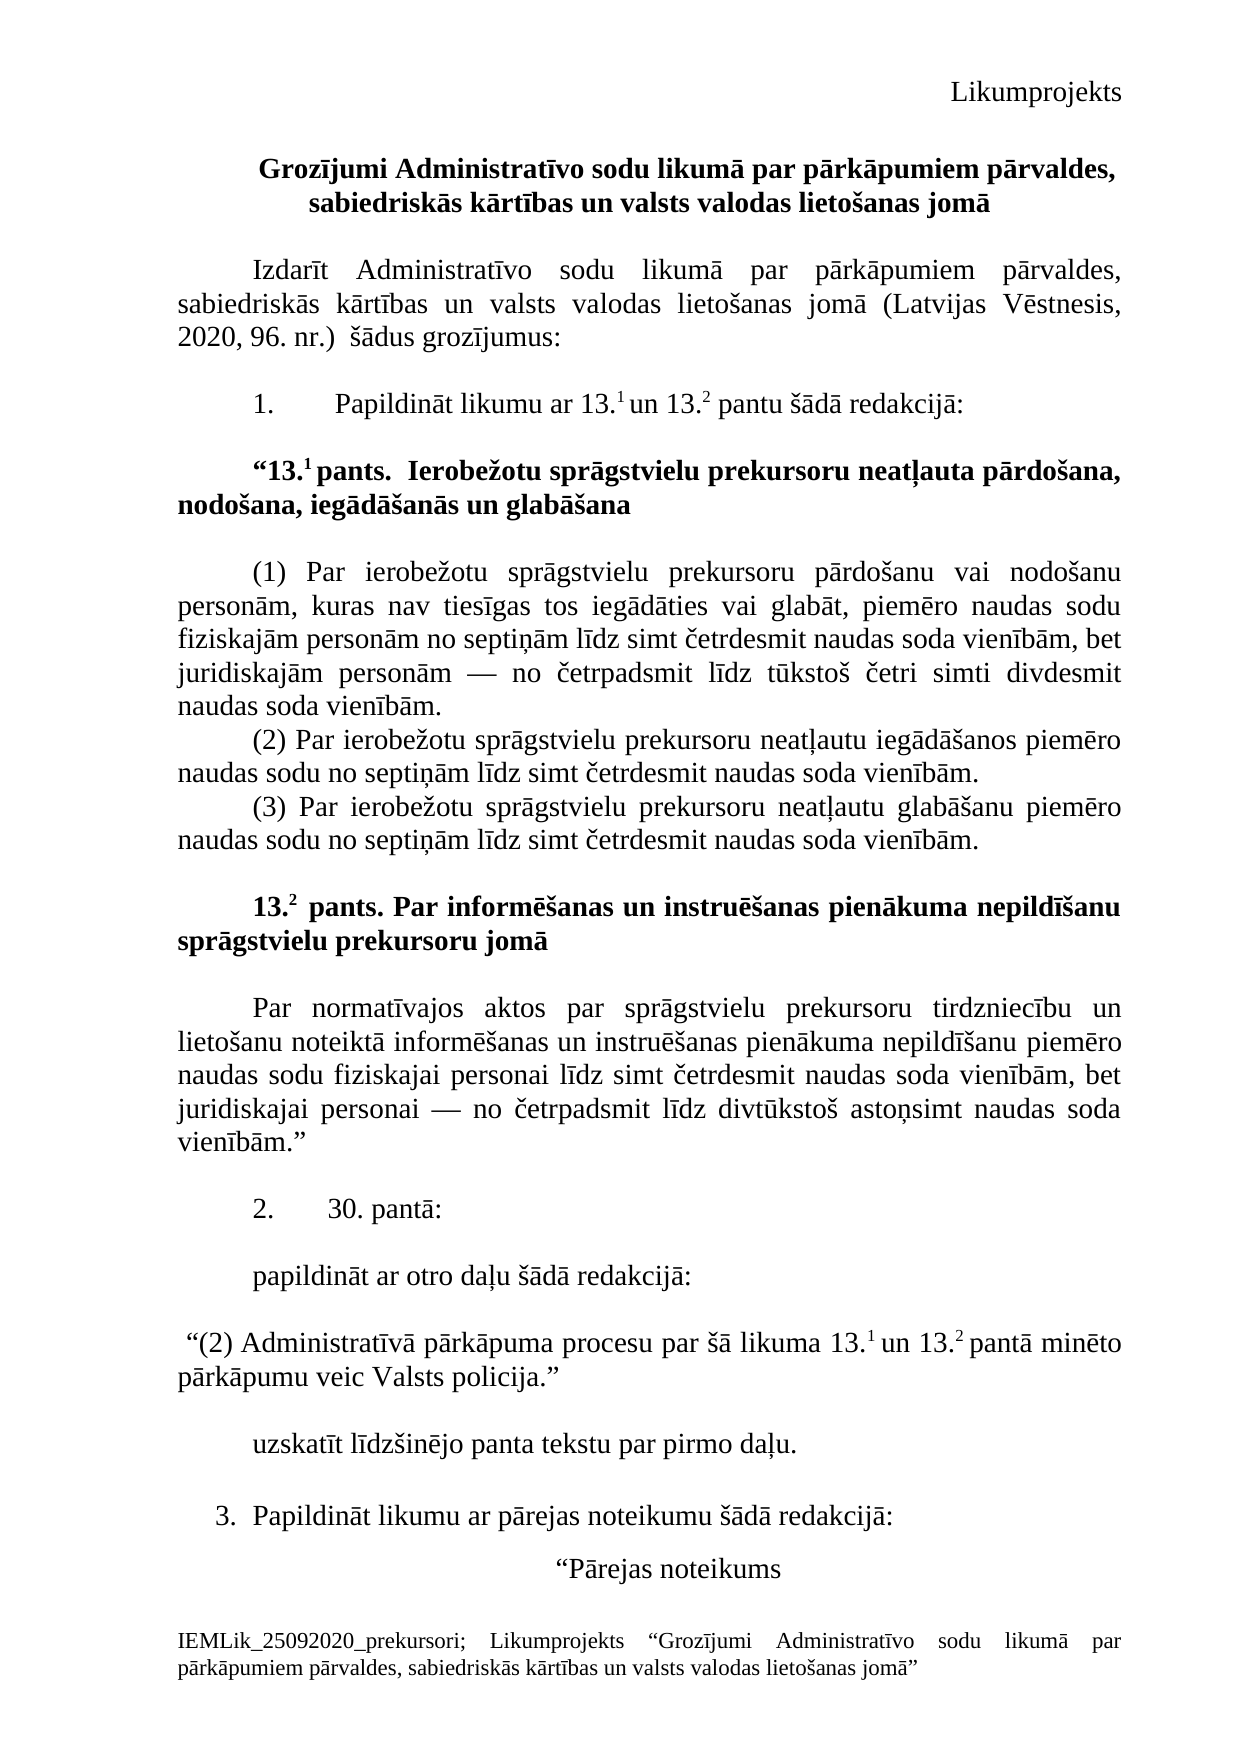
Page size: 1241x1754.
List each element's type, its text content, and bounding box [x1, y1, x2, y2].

list Papildināt likumu ar pārejas noteikumu šādā redakcijā: [215, 1498, 1122, 1532]
text “13.1 pants. Ierobežotu sprāgstvielu prekursoru neatļauta pārdošana, nodošana, iegādāšanās un glabāšana [177, 453, 1122, 521]
list uzskatīt līdzšinējo panta tekstu par pirmo daļu. [252, 1426, 1122, 1460]
text (1) Par ierobežotu sprāgstvielu prekursoru pārdošanu vai nodošanu personām, kuras nav tiesīgas tos iegādāties vai glabāt, piemēro naudas sodu fiziskajām personām no septiņām līdz simt četrdesmit naudas soda vienībām, bet juridiskajām personām — no četrpadsmit līdz tūkstoš četri simti divdesmit naudas soda vienībām. [177, 554, 1122, 722]
list Papildināt likumu ar 13.1 un 13.2 pantu šādā redakcijā: [177, 386, 1122, 420]
list 30. pantā: [177, 1191, 1122, 1225]
text “Pārejas noteikums [215, 1551, 1122, 1585]
text “(2) Administratīvā pārkāpuma procesu par šā likuma 13.1 un 13.2 pantā minēto pārkāpumu veic Valsts policija.” [177, 1326, 1122, 1393]
text (3) Par ierobežotu sprāgstvielu prekursoru neatļautu glabāšanu piemēro naudas sodu no septiņām līdz simt četrdesmit naudas soda vienībām. [177, 789, 1122, 856]
text papildināt ar otro daļu šādā redakcijā: [177, 1258, 1122, 1292]
text (2) Par ierobežotu sprāgstvielu prekursoru neatļautu iegādāšanos piemēro naudas sodu no septiņām līdz simt četrdesmit naudas soda vienībām. [177, 722, 1122, 789]
text 13.2 pants. Par informēšanas un instruēšanas pienākuma nepildīšanu sprāgstvielu prekursoru jomā [177, 889, 1122, 957]
list Grozījumi Administratīvo sodu likumā par pārkāpumiem pārvaldes, sabiedriskās kārtības un valsts valodas lietošanas jomā [177, 152, 1122, 219]
text Izdarīt Administratīvo sodu likumā par pārkāpumiem pārvaldes, sabiedriskās kārtības un valsts valodas lietošanas jomā (Latvijas Vēstnesis, 2020, 96. nr.) šādus grozījumus: [177, 252, 1122, 353]
text Par normatīvajos aktos par sprāgstvielu prekursoru tirdzniecību un lietošanu noteiktā informēšanas un instruēšanas pienākuma nepildīšanu piemēro naudas sodu fiziskajai personai līdz simt četrdesmit naudas soda vienībām, bet juridiskajai personai — no četrpadsmit līdz divtūkstoš astoņsimt naudas soda vienībām.” [177, 990, 1122, 1158]
